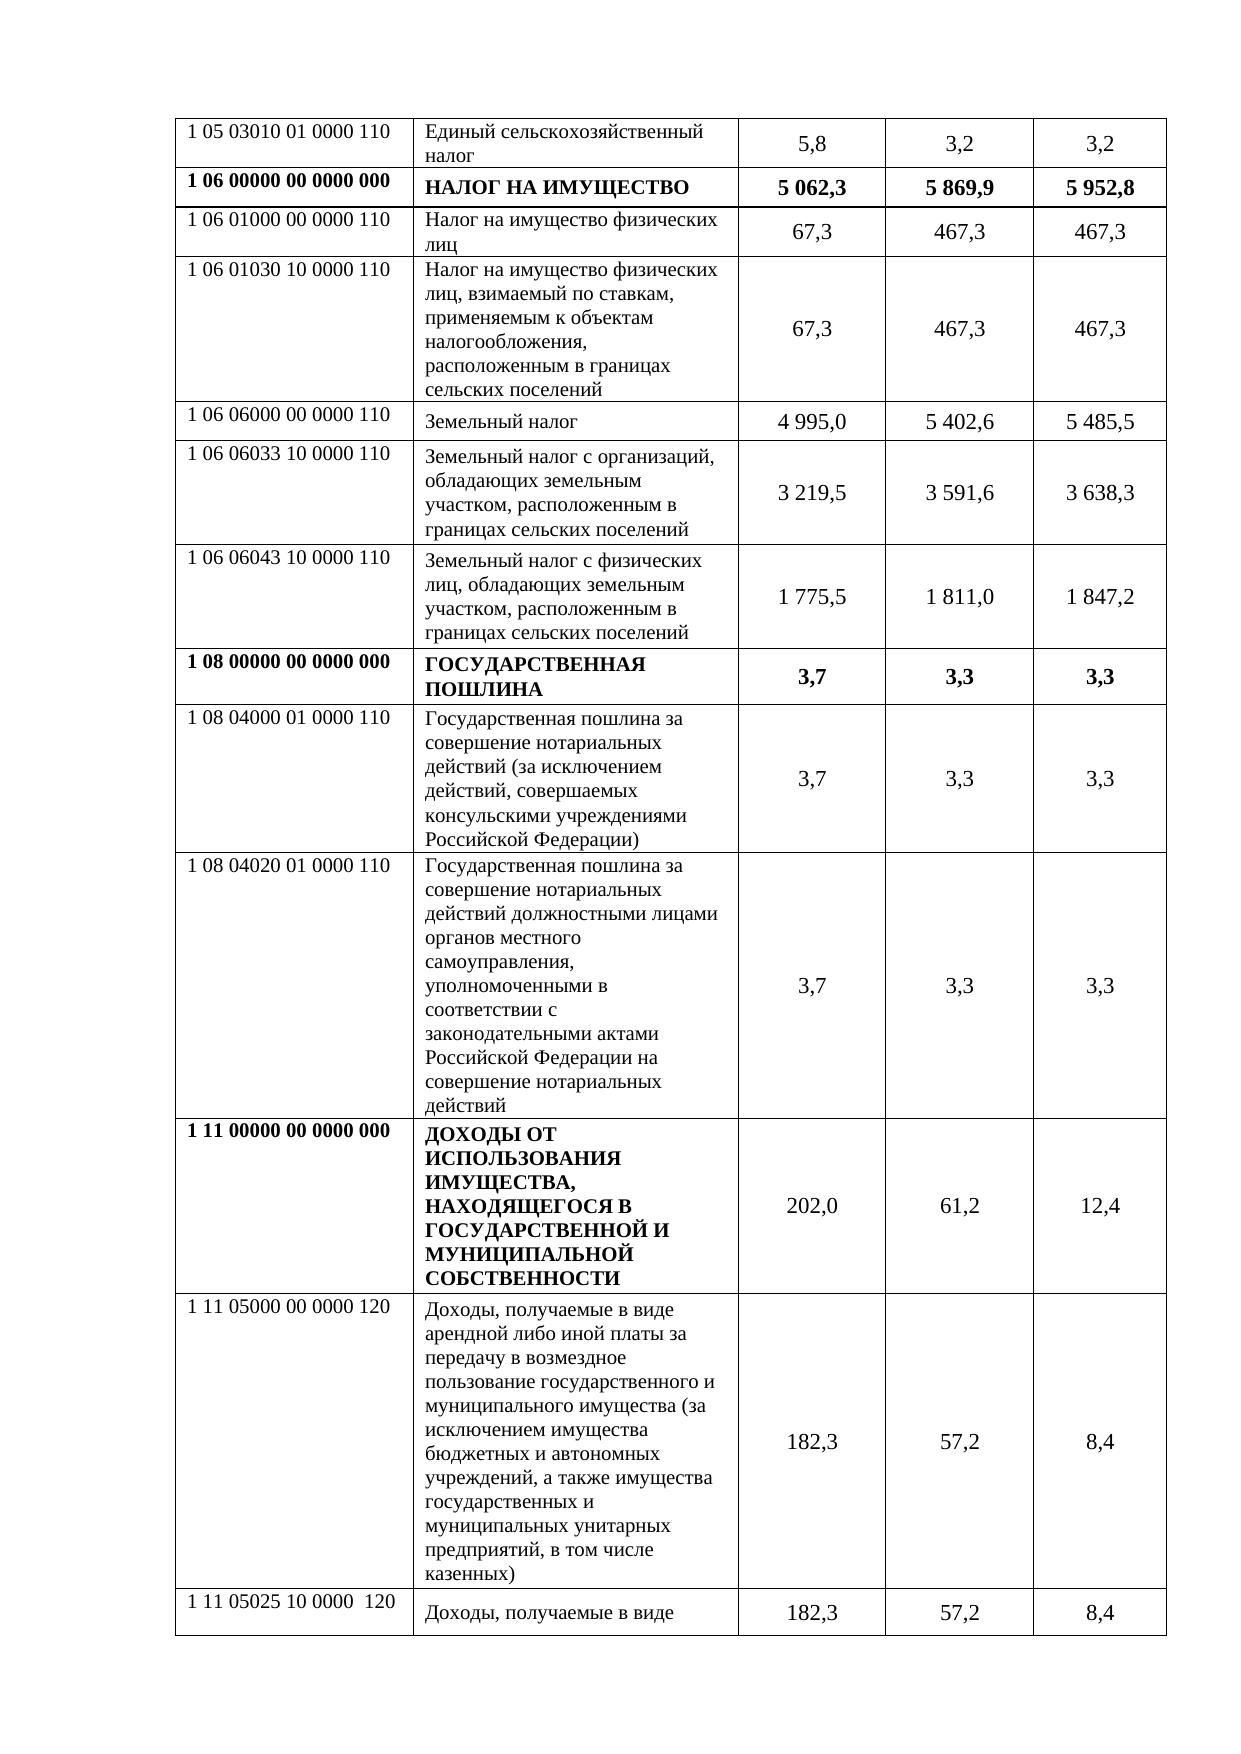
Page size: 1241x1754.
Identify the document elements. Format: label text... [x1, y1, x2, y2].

table_cell Доходы, получаемые в виде арендной либо иной платы за передачу в возмездное пользование государственного и муниципального имущества (за исключением имущества бюджетных и автономных учреждений, а также имущества государственных и муниципальных унитарных предприятий, в том числе казенных) [414, 1294, 738, 1588]
table_cell 1 06 06033 10 0000 110 [176, 441, 413, 544]
table_cell Налог на имущество физических лиц [414, 208, 738, 256]
table_cell 3,7 [739, 853, 885, 1117]
table_cell ГОСУДАРСТВЕННАЯ ПОШЛИНА [414, 649, 738, 704]
table_cell 1 08 04020 01 0000 110 [176, 853, 413, 1117]
table_cell 182,3 [739, 1589, 885, 1635]
table_cell 5,8 [739, 119, 885, 167]
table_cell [414, 1589, 738, 1635]
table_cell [176, 1589, 413, 1635]
table_cell 5 952,8 [1034, 168, 1166, 206]
table_cell 1 08 00000 00 0000 000 [176, 649, 413, 704]
table_cell 1 06 01030 10 0000 110 [176, 257, 413, 401]
table_cell 61,2 [886, 1119, 1033, 1293]
table_cell 1 05 03010 01 0000 110 [176, 119, 413, 167]
table_cell 3 638,3 [1034, 441, 1166, 544]
table_cell 1 11 05000 00 0000 120 [176, 1294, 413, 1588]
table_cell 3,2 [1034, 119, 1166, 167]
table_cell 1 06 06043 10 0000 110 [176, 545, 413, 648]
table_cell 67,3 [739, 257, 885, 401]
table_cell Земельный налог с физических лиц, обладающих земельным участком, расположенным в границах сельских поселений [414, 545, 738, 648]
table_cell 4 995,0 [739, 402, 885, 440]
table_cell 5 485,5 [1034, 402, 1166, 440]
table_cell 467,3 [1034, 257, 1166, 401]
table_cell 5 869,9 [886, 168, 1033, 206]
table_cell НАЛОГ НА ИМУЩЕСТВО [414, 168, 738, 206]
table_cell 3,3 [886, 853, 1033, 1117]
table_cell 3 219,5 [739, 441, 885, 544]
table_cell 3,7 [739, 649, 885, 704]
table_cell 1 775,5 [739, 545, 885, 648]
table_cell Государственная пошлина за совершение нотариальных действий (за исключением действий, совершаемых консульскими учреждениями Российской Федерации) [414, 705, 738, 852]
table_cell 3,7 [739, 705, 885, 852]
table_cell 182,3 [739, 1294, 885, 1588]
table_cell 3,3 [1034, 705, 1166, 852]
table_cell 3,3 [1034, 853, 1166, 1117]
table_cell 467,3 [1034, 208, 1166, 256]
table_cell 1 06 01000 00 0000 110 [176, 208, 413, 256]
table_cell 467,3 [886, 257, 1033, 401]
table_cell 1 11 00000 00 0000 000 [176, 1119, 413, 1293]
table_cell 5 402,6 [886, 402, 1033, 440]
table_cell 202,0 [739, 1119, 885, 1293]
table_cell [414, 119, 738, 167]
table_cell 8,4 [1034, 1589, 1166, 1635]
table_cell 467,3 [886, 208, 1033, 256]
table_cell 3,3 [886, 705, 1033, 852]
table_cell 1 08 04000 01 0000 110 [176, 705, 413, 852]
table_cell 57,2 [886, 1589, 1033, 1635]
table_cell 12,4 [1034, 1119, 1166, 1293]
table_cell 8,4 [1034, 1294, 1166, 1588]
table_cell Земельный налог с организаций, обладающих земельным участком, расположенным в границах сельских поселений [414, 441, 738, 544]
table_cell 5 062,3 [739, 168, 885, 206]
table_cell 67,3 [739, 208, 885, 256]
table_cell 1 847,2 [1034, 545, 1166, 648]
table_cell 3 591,6 [886, 441, 1033, 544]
table_cell ДОХОДЫ ОТ ИСПОЛЬЗОВАНИЯ ИМУЩЕСТВА, НАХОДЯЩЕГОСЯ В ГОСУДАРСТВЕННОЙ И МУНИЦИПАЛЬНОЙ СОБСТВЕННОСТИ [414, 1119, 738, 1293]
table_cell 3,2 [886, 119, 1033, 167]
table_cell 3,3 [886, 649, 1033, 704]
table_cell 1 06 06000 00 0000 110 [176, 402, 413, 440]
table_cell 57,2 [886, 1294, 1033, 1588]
table_cell Налог на имущество физических лиц, взимаемый по ставкам, применяемым к объектам налогообложения, расположенным в границах сельских поселений [414, 257, 738, 401]
table_cell 1 06 00000 00 0000 000 [176, 168, 413, 206]
table_cell Земельный налог [414, 402, 738, 440]
table_cell Государственная пошлина за совершение нотариальных действий должностными лицами органов местного самоуправления, уполномоченными в соответствии с законодательными актами Российской Федерации на совершение нотариальных действий [414, 853, 738, 1117]
table_cell 1 811,0 [886, 545, 1033, 648]
table_cell 3,3 [1034, 649, 1166, 704]
